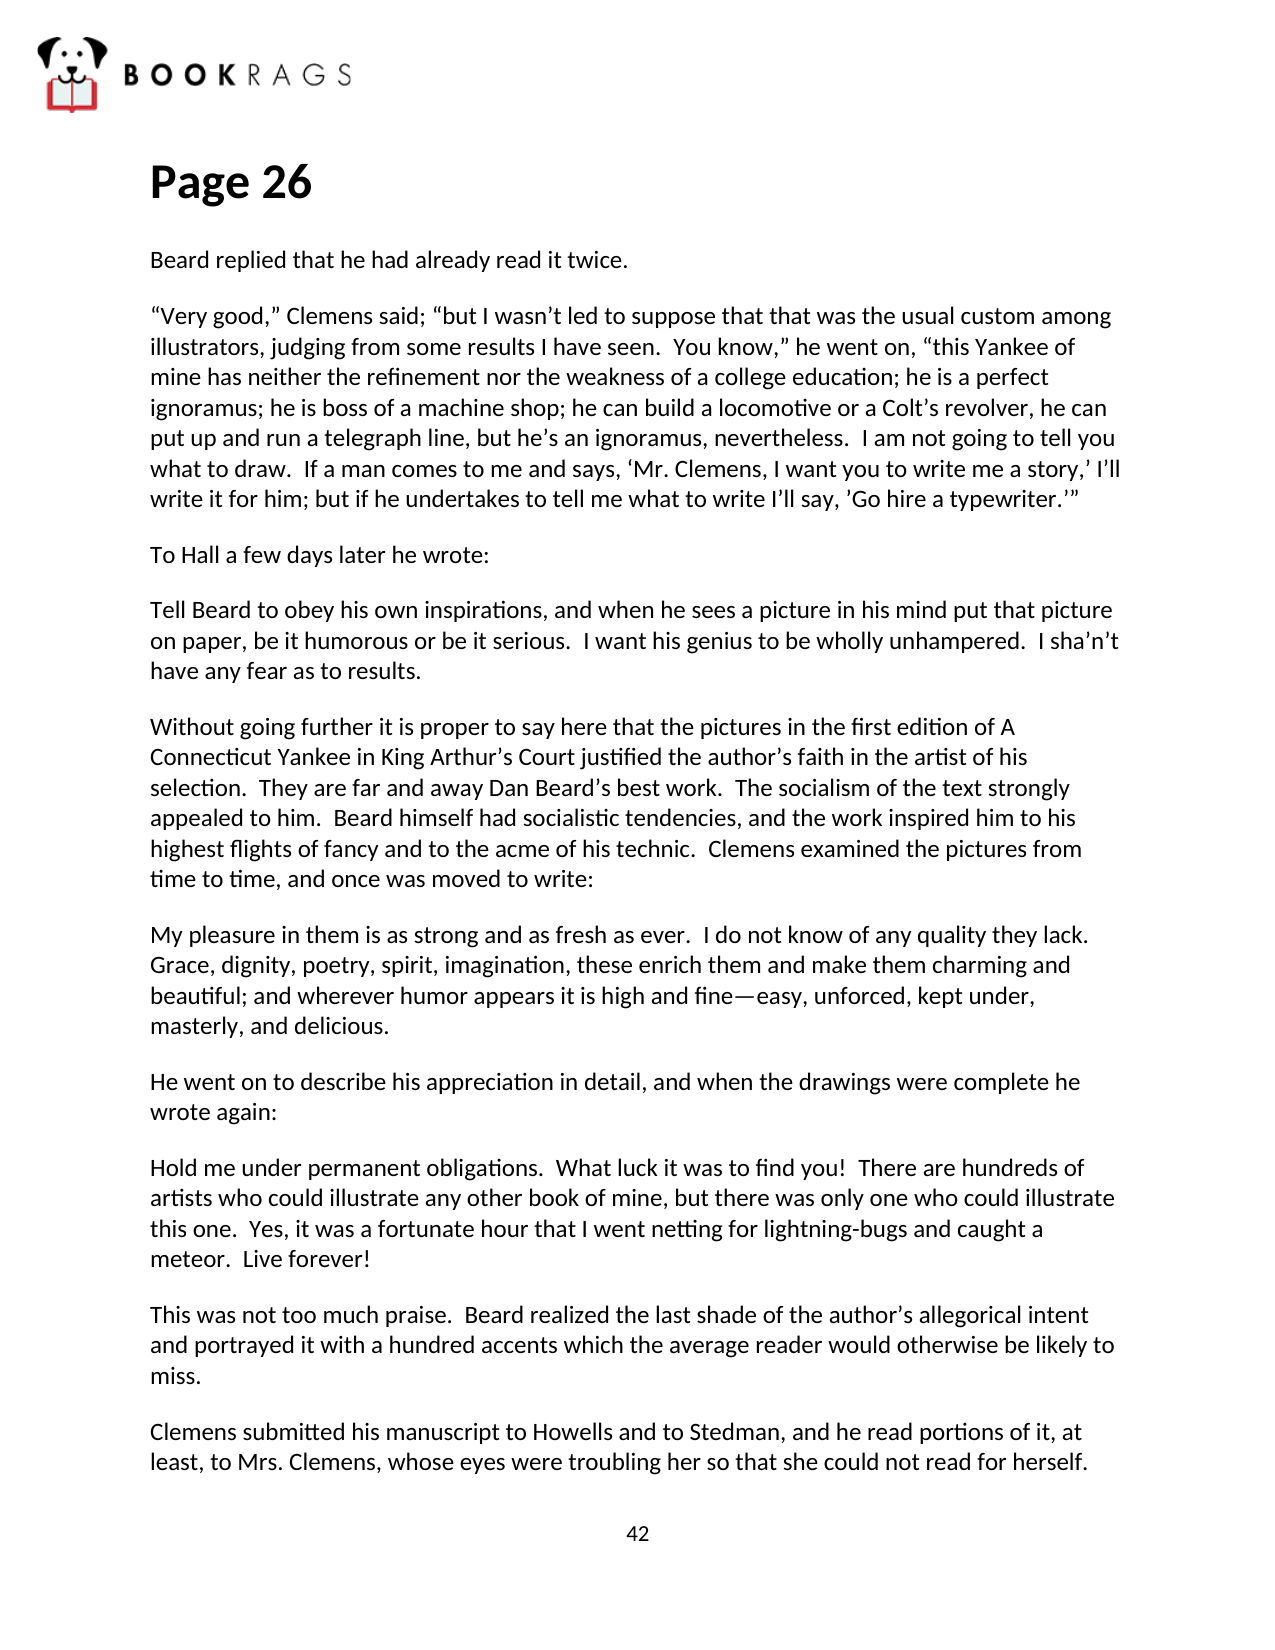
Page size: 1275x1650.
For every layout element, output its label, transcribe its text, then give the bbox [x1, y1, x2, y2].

text He went on to describe his appreciation in detail, and when the drawings were complete he wrote again: [150, 1066, 1125, 1127]
text Tell Beard to obey his own inspirations, and when he sees a picture in his mind put that picture on paper, be it humorous or be it serious. I want his genius to be wholly unhampered. I sha’n’t have any fear as to results. [150, 594, 1125, 686]
text My pleasure in them is as strong and as fresh as ever. I do not know of any quality they lack. Grace, dignity, poetry, spirit, imagination, these enrich them and make them charming and beautiful; and wherever humor appears it is high and fine—­easy, unforced, kept under, masterly, and delicious. [150, 919, 1125, 1041]
text Without going further it is proper to say here that the pictures in the first edition of A Connecticut Yankee in King Arthur’s Court justified the author’s faith in the artist of his selection. They are far and away Dan Beard’s best work. The socialism of the text strongly appealed to him. Beard himself had socialistic tendencies, and the work inspired him to his highest flights of fancy and to the acme of his technic. Clemens examined the pictures from time to time, and once was moved to write: [150, 711, 1125, 894]
text Page 26 [150, 150, 1125, 211]
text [150, 1416, 1125, 1477]
text “Very good,” Clemens said; “but I wasn’t led to suppose that that was the usual custom among illustrators, judging from some results I have seen. You know,” he went on, “this Yankee of mine has neither the refinement nor the weakness of a college education; he is a perfect ignoramus; he is boss of a machine shop; he can build a locomotive or a Colt’s revolver, he can put up and run a telegraph line, but he’s an ignoramus, nevertheless. I am not going to tell you what to draw. If a man comes to me and says, ‘Mr. Clemens, I want you to write me a story,’ I’ll write it for him; but if he undertakes to tell me what to write I’ll say, ’Go hire a typewriter.’” [150, 300, 1125, 514]
picture [37, 37, 351, 113]
text To Hall a few days later he wrote: [150, 539, 1125, 569]
text Hold me under permanent obligations. What luck it was to find you! There are hundreds of artists who could illustrate any other book of mine, but there was only one who could illustrate this one. Yes, it was a fortunate hour that I went netting for lightning-bugs and caught a meteor. Live forever! [150, 1152, 1125, 1274]
text Beard replied that he had already read it twice. [150, 244, 1125, 275]
text This was not too much praise. Beard realized the last shade of the author’s allegorical intent and portrayed it with a hundred accents which the average reader would otherwise be likely to miss. [150, 1299, 1125, 1391]
